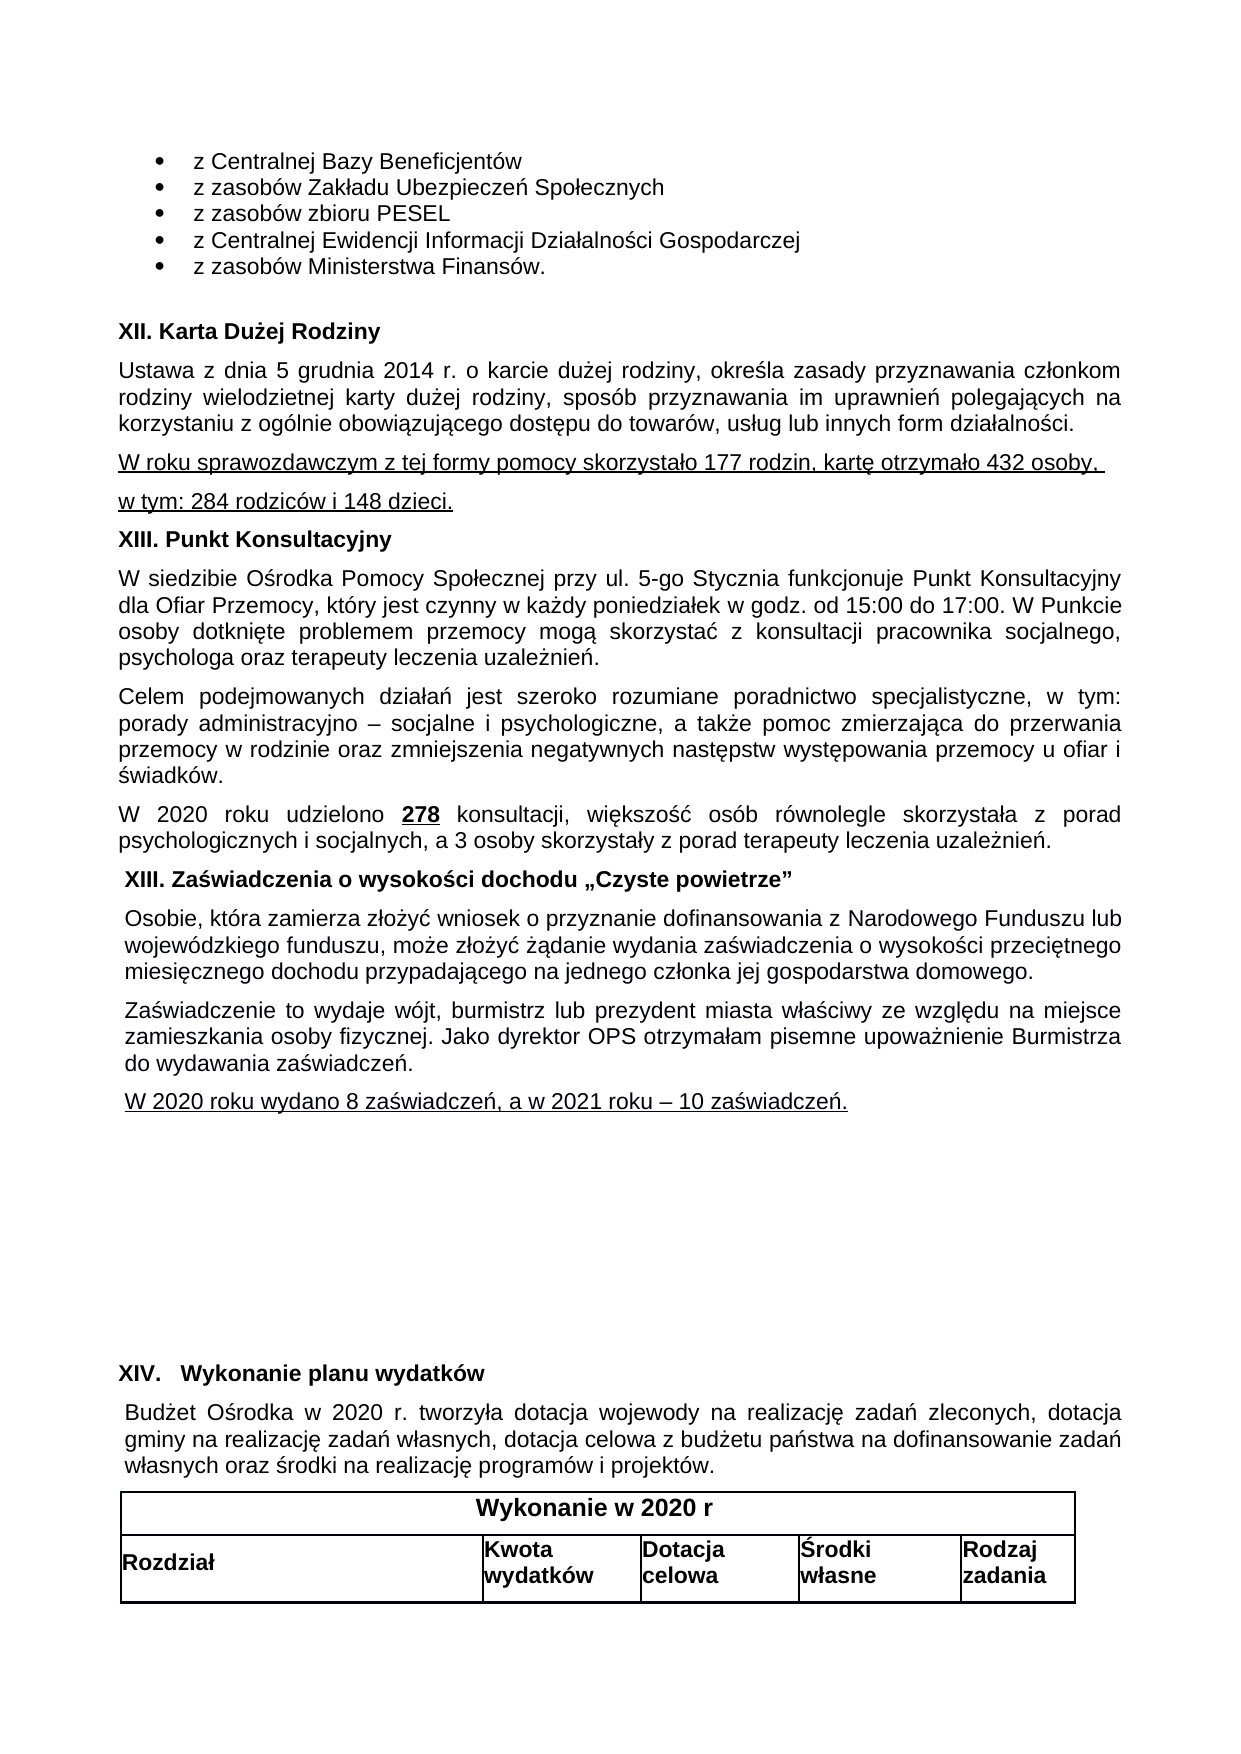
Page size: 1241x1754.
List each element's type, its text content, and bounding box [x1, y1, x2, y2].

list z zasobów Ministerstwa Finansów. [156, 253, 1122, 279]
text Zaświadczenie to wydaje wójt, burmistrz lub prezydent miasta właściwy ze względu na miejsce zamieszkania osoby fizycznej. Jako dyrektor OPS otrzymałam pisemne upoważnienie Burmistrza do wydawania zaświadczeń. [124, 997, 1122, 1076]
text W 2020 roku wydano 8 zaświadczeń, a w 2021 roku – 10 zaświadczeń. [124, 1088, 1122, 1115]
table_cell Rodzaj zadania [962, 1536, 1074, 1601]
table_cell Kwota wydatków [484, 1536, 640, 1601]
text W roku sprawozdawczym z tej formy pomocy skorzystało 177 rodzin, kartę otrzymało 432 osoby, [118, 449, 1122, 475]
table_cell Środki własne [800, 1536, 960, 1601]
list z Centralnej Ewidencji Informacji Działalności Gospodarczej [156, 227, 1122, 253]
text Ustawa z dnia 5 grudnia 2014 r. o karcie dużej rodziny, określa zasady przyznawania członkom rodziny wielodzietnej karty dużej rodziny, sposób przyznawania im uprawnień polegających na korzystaniu z ogólnie obowiązującego dostępu do towarów, usług lub innych form działalności. [118, 357, 1122, 436]
list z zasobów zbioru PESEL [156, 200, 1122, 227]
text Budżet Ośrodka w 2020 r. tworzyła dotacja wojewody na realizację zadań zleconych, dotacja gminy na realizację zadań własnych, dotacja celowa z budżetu państwa na dofinansowanie zadań własnych oraz środki na realizację programów i projektów. [124, 1399, 1122, 1478]
text W 2020 roku udzielono 278 konsultacji, większość osób równolegle skorzystała z porad psychologicznych i socjalnych, a 3 osoby skorzystały z porad terapeuty leczenia uzależnień. [118, 801, 1122, 854]
text XIV. Wykonanie planu wydatków [118, 1360, 1122, 1387]
list W siedzibie Ośrodka Pomocy Społecznej przy ul. 5-go Stycznia funkcjonuje Punkt Konsultacyjny dla Ofiar Przemocy, który jest czynny w każdy poniedziałek w godz. od 15:00 do 17:00. W Punkcie osoby dotknięte problemem przemocy mogą skorzystać z konsultacji pracownika socjalnego, psychologa oraz terapeuty leczenia uzależnień. [118, 565, 1122, 671]
text XIII. Punkt Konsultacyjny [118, 526, 1122, 553]
list z zasobów Zakładu Ubezpieczeń Społecznych [156, 174, 1122, 200]
text XII. Karta Dużej Rodziny [118, 318, 1122, 345]
text Osobie, która zamierza złożyć wniosek o przyznanie dofinansowania z Narodowego Funduszu lub wojewódzkiego funduszu, może złożyć żądanie wydania zaświadczenia o wysokości przeciętnego miesięcznego dochodu przypadającego na jednego członka jej gospodarstwa domowego. [124, 905, 1122, 984]
text Celem podejmowanych działań jest szeroko rozumiane poradnictwo specjalistyczne, w tym: porady administracyjno – socjalne i psychologiczne, a także pomoc zmierzająca do przerwania przemocy w rodzinie oraz zmniejszenia negatywnych następstw występowania przemocy u ofiar i świadków. [118, 683, 1122, 789]
table_header Wykonanie w 2020 r [122, 1493, 1074, 1534]
text w tym: 284 rodziców i 148 dzieci. [118, 488, 1122, 514]
text XIII. Zaświadczenia o wysokości dochodu „Czyste powietrze” [124, 866, 1122, 893]
list z Centralnej Bazy Beneficjentów [156, 148, 1122, 174]
table_cell Rozdział [122, 1536, 482, 1601]
table_cell Dotacja celowa [642, 1536, 798, 1601]
